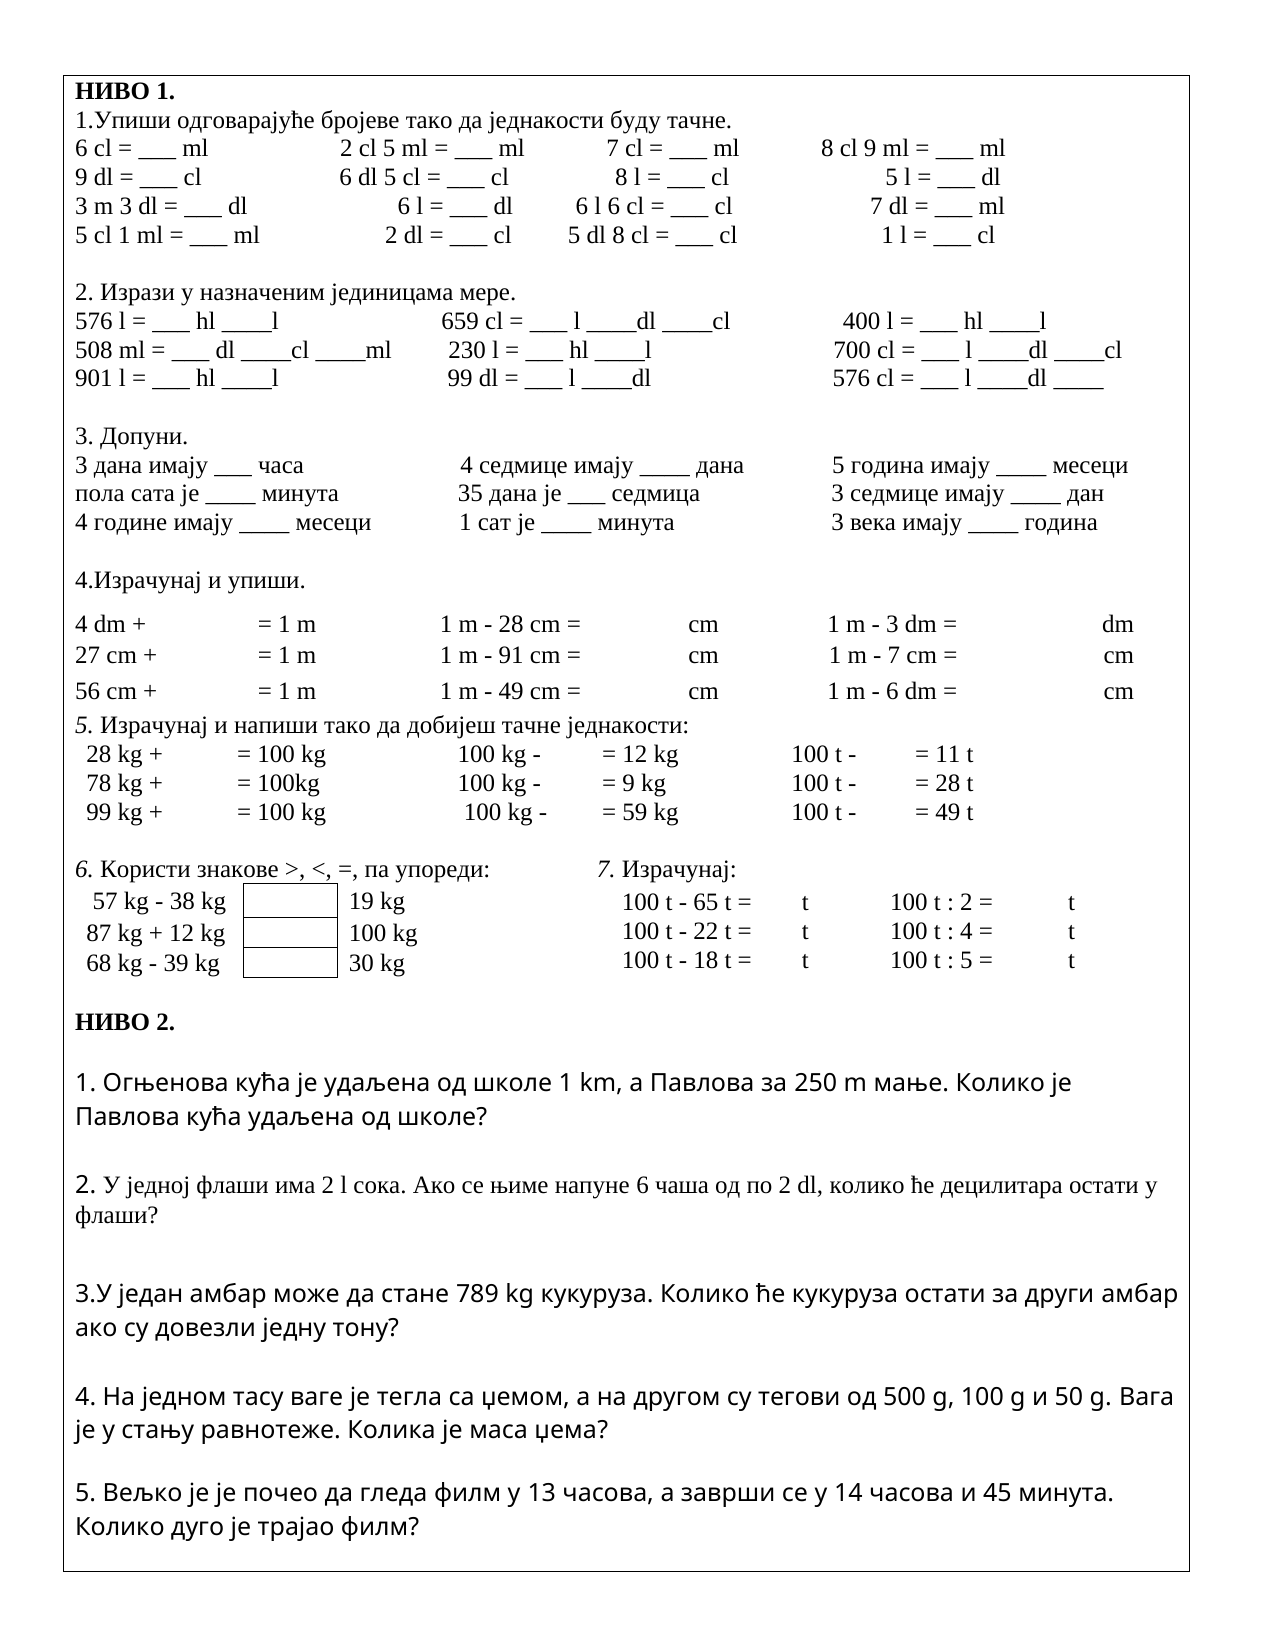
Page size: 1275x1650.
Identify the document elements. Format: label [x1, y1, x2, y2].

table_header [64, 76, 1189, 1571]
